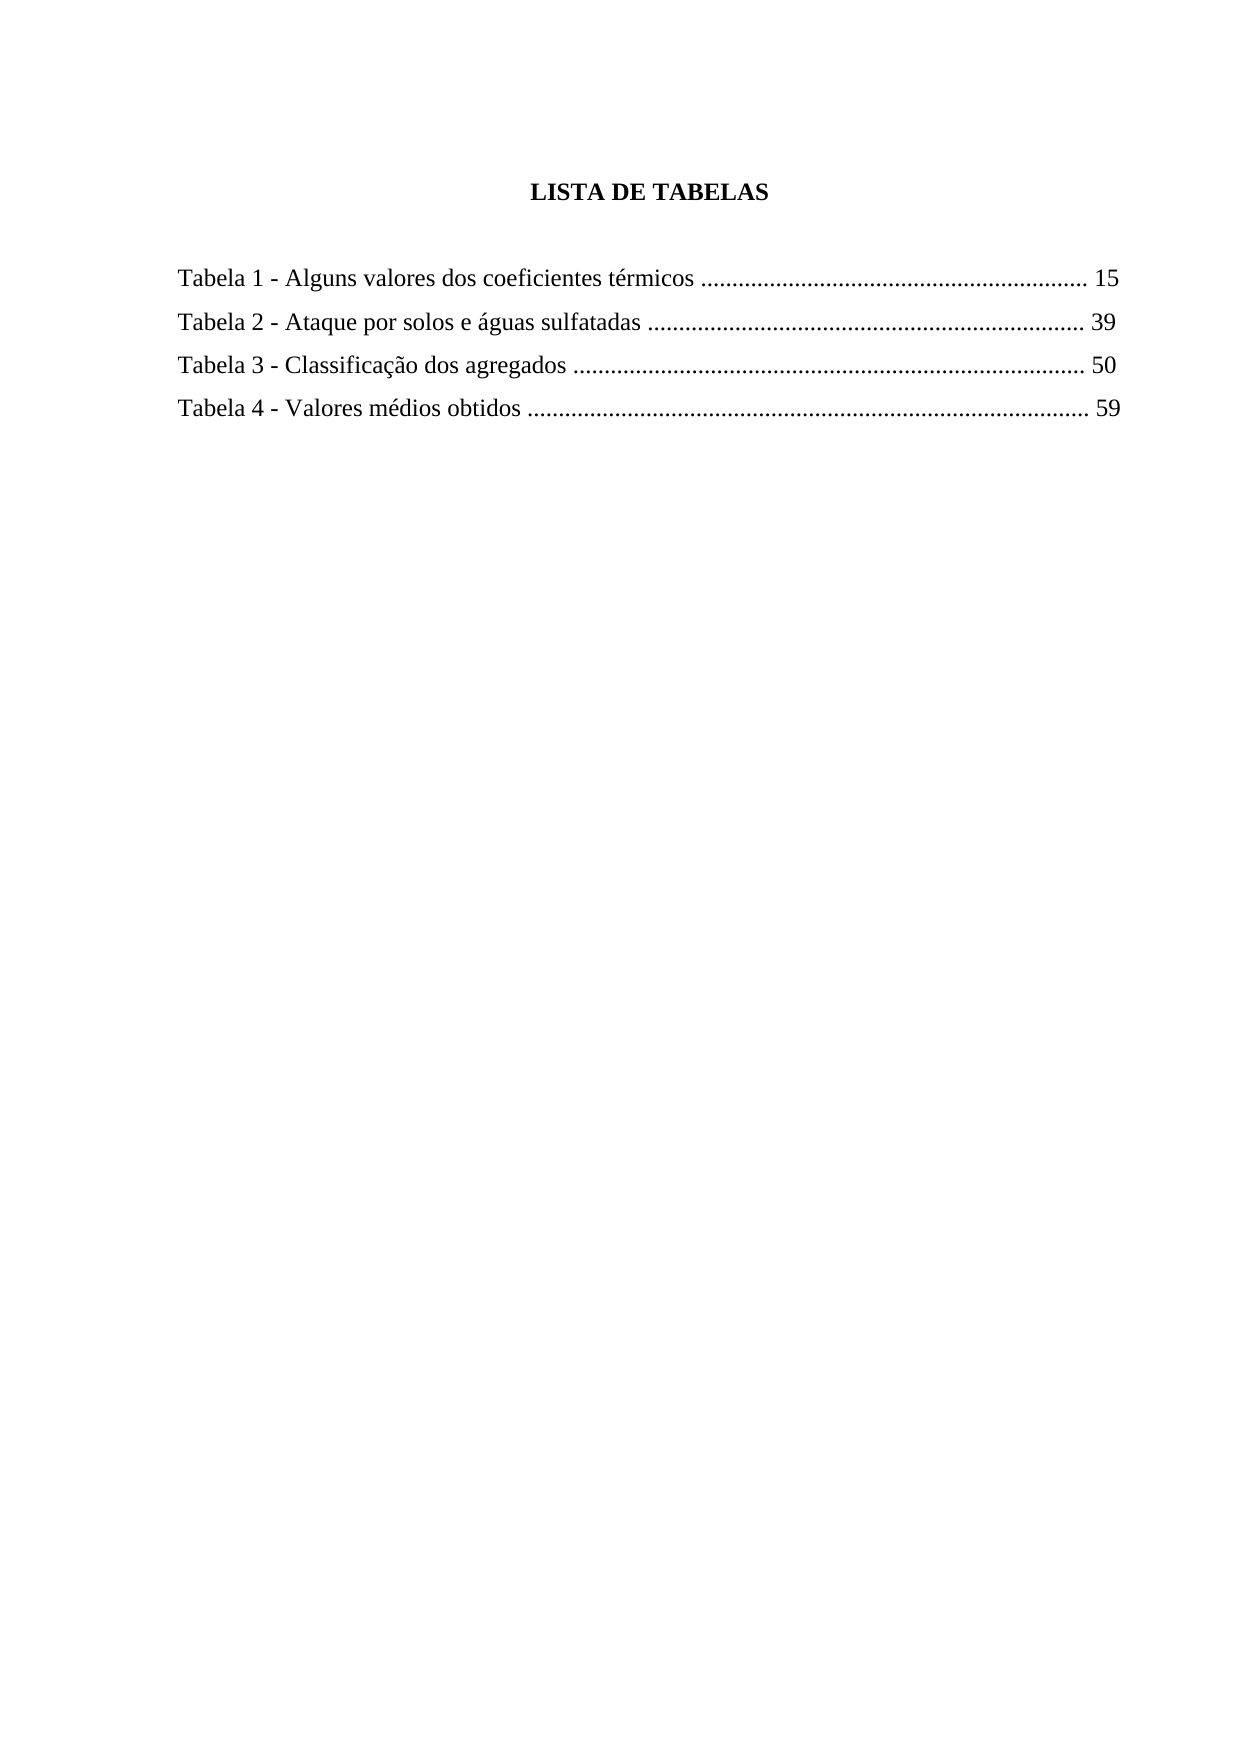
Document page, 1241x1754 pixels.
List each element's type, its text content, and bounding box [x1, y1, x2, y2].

text Tabela 3 - Classificação dos agregados .................................................................................. 50 [177, 350, 1122, 378]
text Tabela 4 - Valores médios obtidos .......................................................................................... 59 [177, 393, 1122, 422]
text LISTA DE TABELAS [177, 177, 1122, 206]
text Tabela 1 - Alguns valores dos coeficientes térmicos .............................................................. 15 [177, 263, 1122, 292]
text Tabela 2 - Ataque por solos e águas sulfatadas ...................................................................... 39 [177, 307, 1122, 335]
